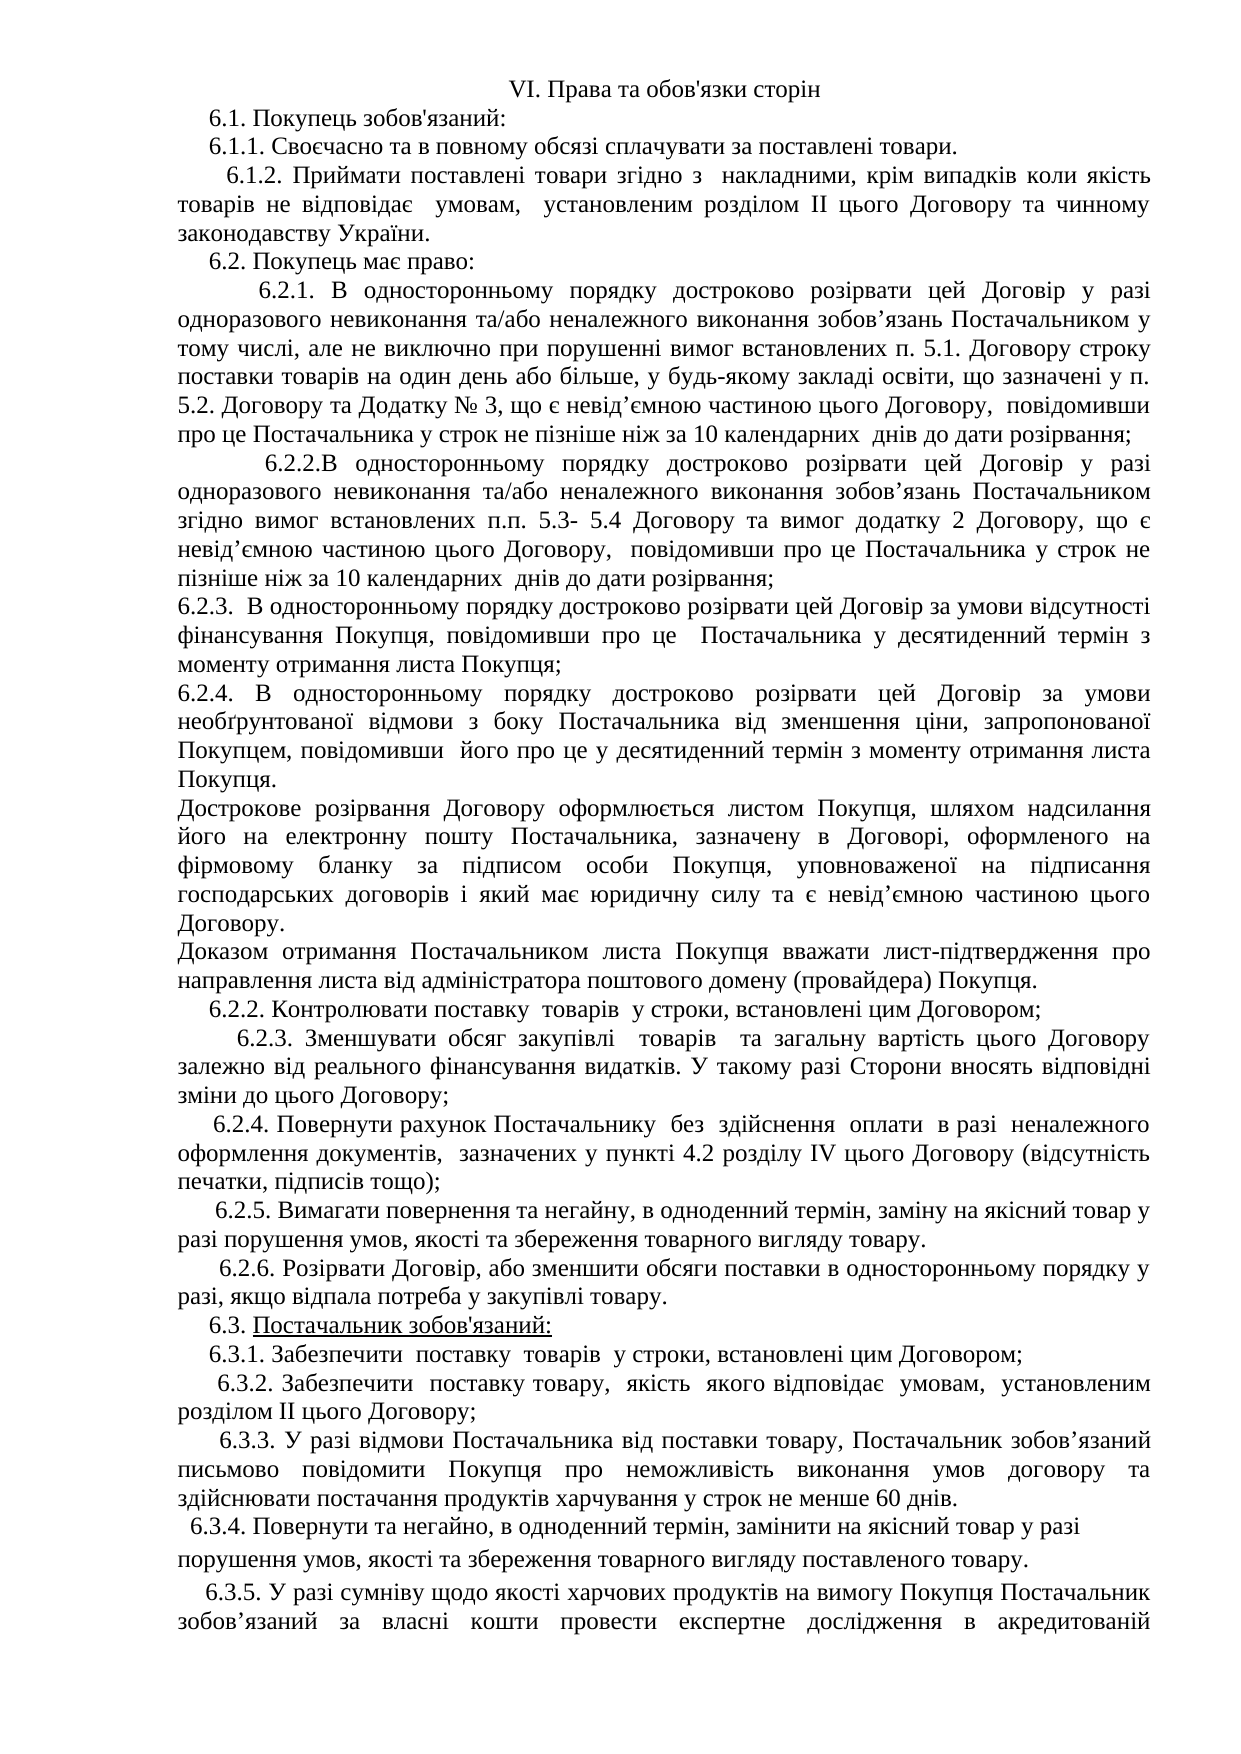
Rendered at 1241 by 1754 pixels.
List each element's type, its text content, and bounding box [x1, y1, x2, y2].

text Доказом отримання Постачальником листа Покупця вважати лист-підтвердження про направлення листа від адміністратора поштового домену (провайдера) Покупця. [177, 936, 1152, 994]
text 6.2. Покупець має право: [177, 246, 1152, 275]
text 6.3.2. Забезпечити поставку товару, якість якого відповідає умовам, установленим розділом II цього Договору; [177, 1368, 1152, 1425]
text 6.2.1. В односторонньому порядку достроково розірвати цей Договір у разі одноразового невиконання та/або неналежного виконання зобов’язань Постачальником у тому числі, але не виключно при порушенні вимог встановлених п. 5.1. Договору строку поставки товарів на один день або більше, у будь-якому закладі освіти, що зазначені у п. 5.2. Договору та Додатку № 3, що є невід’ємною частиною цього Договору, повідомивши про це Постачальника у строк не пізніше ніж за 10 календарних днів до дати розірвання; [177, 275, 1152, 448]
text 6.3.4. Повернути та негайно, в одноденний термін, замінити на якісний товар у разі порушення умов, якості та збереження товарного вигляду поставленого товару. [177, 1511, 1152, 1573]
text 6.2.6. Розірвати Договір, або зменшити обсяги поставки в односторонньому порядку у разі, якщо відпала потреба у закупівлі товару. [177, 1253, 1152, 1310]
text 6.2.5. Вимагати повернення та негайну, в одноденний термін, заміну на якісний товар у разі порушення умов, якості та збереження товарного вигляду товару. [177, 1195, 1152, 1253]
text 6.1.2. Приймати поставлені товари згідно з накладними, крім випадків коли якість товарів не відповідає умовам, установленим розділом II цього Договору та чинному законодавству України. [177, 160, 1152, 246]
text VI. Права та обов'язки сторін [177, 74, 1152, 103]
text 6.2.4. В односторонньому порядку достроково розірвати цей Договір за умови необґрунтованої відмови з боку Постачальника від зменшення ціни, запропонованої Покупцем, повідомивши його про це у десятиденний термін з моменту отримання листа Покупця. [177, 678, 1152, 793]
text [177, 1577, 1152, 1635]
text 6.1. Покупець зобов'язаний: [177, 103, 1152, 131]
text 6.1.1. Своєчасно та в повному обсязі сплачувати за поставлені товари. [177, 131, 1152, 160]
text 6.3.1. Забезпечити поставку товарів у строки, встановлені цим Договором; [177, 1339, 1152, 1368]
text 6.2.2.В односторонньому порядку достроково розірвати цей Договір у разі одноразового невиконання та/або неналежного виконання зобов’язань Постачальником згідно вимог встановлених п.п. 5.3- 5.4 Договору та вимог додатку 2 Договору, що є невід’ємною частиною цього Договору, повідомивши про це Постачальника у строк не пізніше ніж за 10 календарних днів до дати розірвання; [177, 448, 1152, 591]
text 6.2.4. Повернути рахунок Постачальнику без здійснення оплати в разі неналежного оформлення документів, зазначених у пункті 4.2 розділу IV цього Договору (відсутність печатки, підписів тощо); [177, 1109, 1152, 1195]
text Дострокове розірвання Договору оформлюється листом Покупця, шляхом надсилання його на електронну пошту Постачальника, зазначену в Договорі, оформленого на фірмовому бланку за підписом особи Покупця, уповноваженої на підписання господарських договорів і який має юридичну силу та є невід’ємною частиною цього Договору. [177, 793, 1152, 936]
text 6.2.3. Зменшувати обсяг закупівлі товарів та загальну вартість цього Договору залежно від реального фінансування видатків. У такому разі Сторони вносять відповідні зміни до цього Договору; [177, 1023, 1152, 1109]
text 6.3.3. У разі відмови Постачальника від поставки товару, Постачальник зобов’язаний письмово повідомити Покупця про неможливість виконання умов договору та здійснювати постачання продуктів харчування у строк не менше 60 днів. [177, 1425, 1152, 1511]
text 6.3. Постачальник зобов'язаний: [177, 1310, 1152, 1339]
text 6.2.2. Контролювати поставку товарів у строки, встановлені цим Договором; [177, 994, 1152, 1023]
text 6.2.3. В односторонньому порядку достроково розірвати цей Договір за умови відсутності фінансування Покупця, повідомивши про це Постачальника у десятиденний термін з моменту отримання листа Покупця; [177, 591, 1152, 678]
